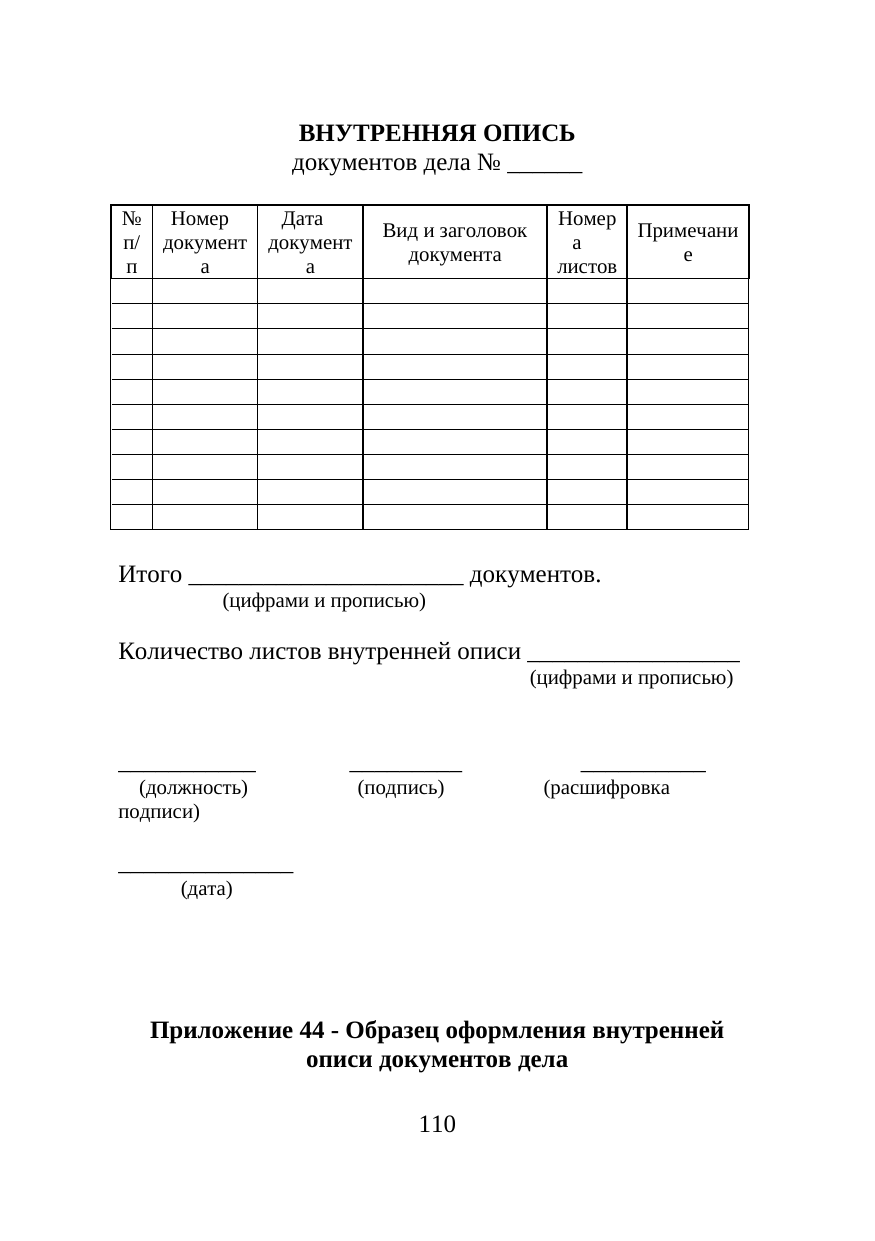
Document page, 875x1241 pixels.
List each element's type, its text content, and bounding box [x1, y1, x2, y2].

table_cell [548, 480, 626, 504]
table_cell [628, 329, 748, 353]
text Итого ______________________ документов. [118, 559, 756, 588]
table_cell [258, 430, 362, 454]
table_cell [628, 480, 748, 504]
table_cell [153, 455, 257, 479]
table_header Вид и заголовок документа [364, 206, 546, 278]
table_cell [153, 279, 257, 303]
table_cell [364, 430, 546, 454]
table_cell [548, 355, 626, 378]
table_cell [548, 430, 626, 454]
table_header № п/п [112, 206, 152, 278]
table_cell [258, 405, 362, 429]
text (цифрами и прописью) [118, 588, 756, 612]
table_cell [628, 279, 748, 303]
table_cell [111, 430, 152, 454]
text (дата) [118, 876, 756, 900]
table_cell [111, 380, 152, 404]
table_cell [628, 455, 748, 479]
text (цифрами и прописью) [118, 664, 756, 689]
table_cell [153, 430, 257, 454]
table_cell [548, 329, 626, 353]
text ___________ _________ __________ [118, 746, 756, 775]
table_cell [364, 380, 546, 404]
table_cell [153, 355, 257, 378]
table_cell [258, 455, 362, 479]
table_cell [548, 304, 626, 328]
table_cell [628, 304, 748, 328]
table_cell [628, 355, 748, 378]
table_cell [628, 505, 748, 529]
table_cell [111, 505, 152, 529]
table_cell [628, 380, 748, 404]
table_cell [548, 455, 626, 479]
table_header Дата документа [258, 206, 362, 278]
table_cell [364, 480, 546, 504]
table_cell [111, 480, 152, 504]
table_cell [258, 279, 362, 303]
table_cell [111, 405, 152, 429]
table_cell [111, 304, 152, 328]
table_cell [364, 455, 546, 479]
table_cell [153, 329, 257, 353]
text Приложение 44 - Образец оформления внутренней описи документов дела [118, 1015, 756, 1072]
table_cell [153, 405, 257, 429]
table_cell [258, 355, 362, 378]
table_cell [258, 505, 362, 529]
table_header Номер документа [153, 206, 257, 278]
text Количество листов внутренней описи _________________ [118, 636, 756, 664]
text ВНУТРЕННЯЯ ОПИСЬ [118, 118, 756, 147]
text ______________ [118, 847, 756, 876]
table_cell [111, 455, 152, 479]
table_cell [548, 505, 626, 529]
table_cell [111, 329, 152, 353]
table_cell [153, 380, 257, 404]
table_cell [153, 505, 257, 529]
table_cell [153, 480, 257, 504]
table_cell [258, 380, 362, 404]
table_cell [364, 279, 546, 303]
text документов дела № ______ [118, 147, 756, 176]
table_cell [258, 329, 362, 353]
table_header Примечание [628, 206, 748, 278]
table_cell [364, 304, 546, 328]
table_cell [548, 279, 626, 303]
table_cell [364, 505, 546, 529]
table_header Номера листов [548, 206, 626, 278]
text (должность) (подпись) (расшифровка подписи) [118, 775, 756, 823]
table_cell [153, 304, 257, 328]
table_cell [364, 405, 546, 429]
table_cell [628, 405, 748, 429]
table_cell [364, 329, 546, 353]
table_cell [258, 480, 362, 504]
table_cell [628, 430, 748, 454]
table_cell [364, 355, 546, 378]
table_cell [111, 279, 152, 303]
table_cell [548, 380, 626, 404]
table_cell [258, 304, 362, 328]
table_cell [548, 405, 626, 429]
table_cell [111, 355, 152, 378]
